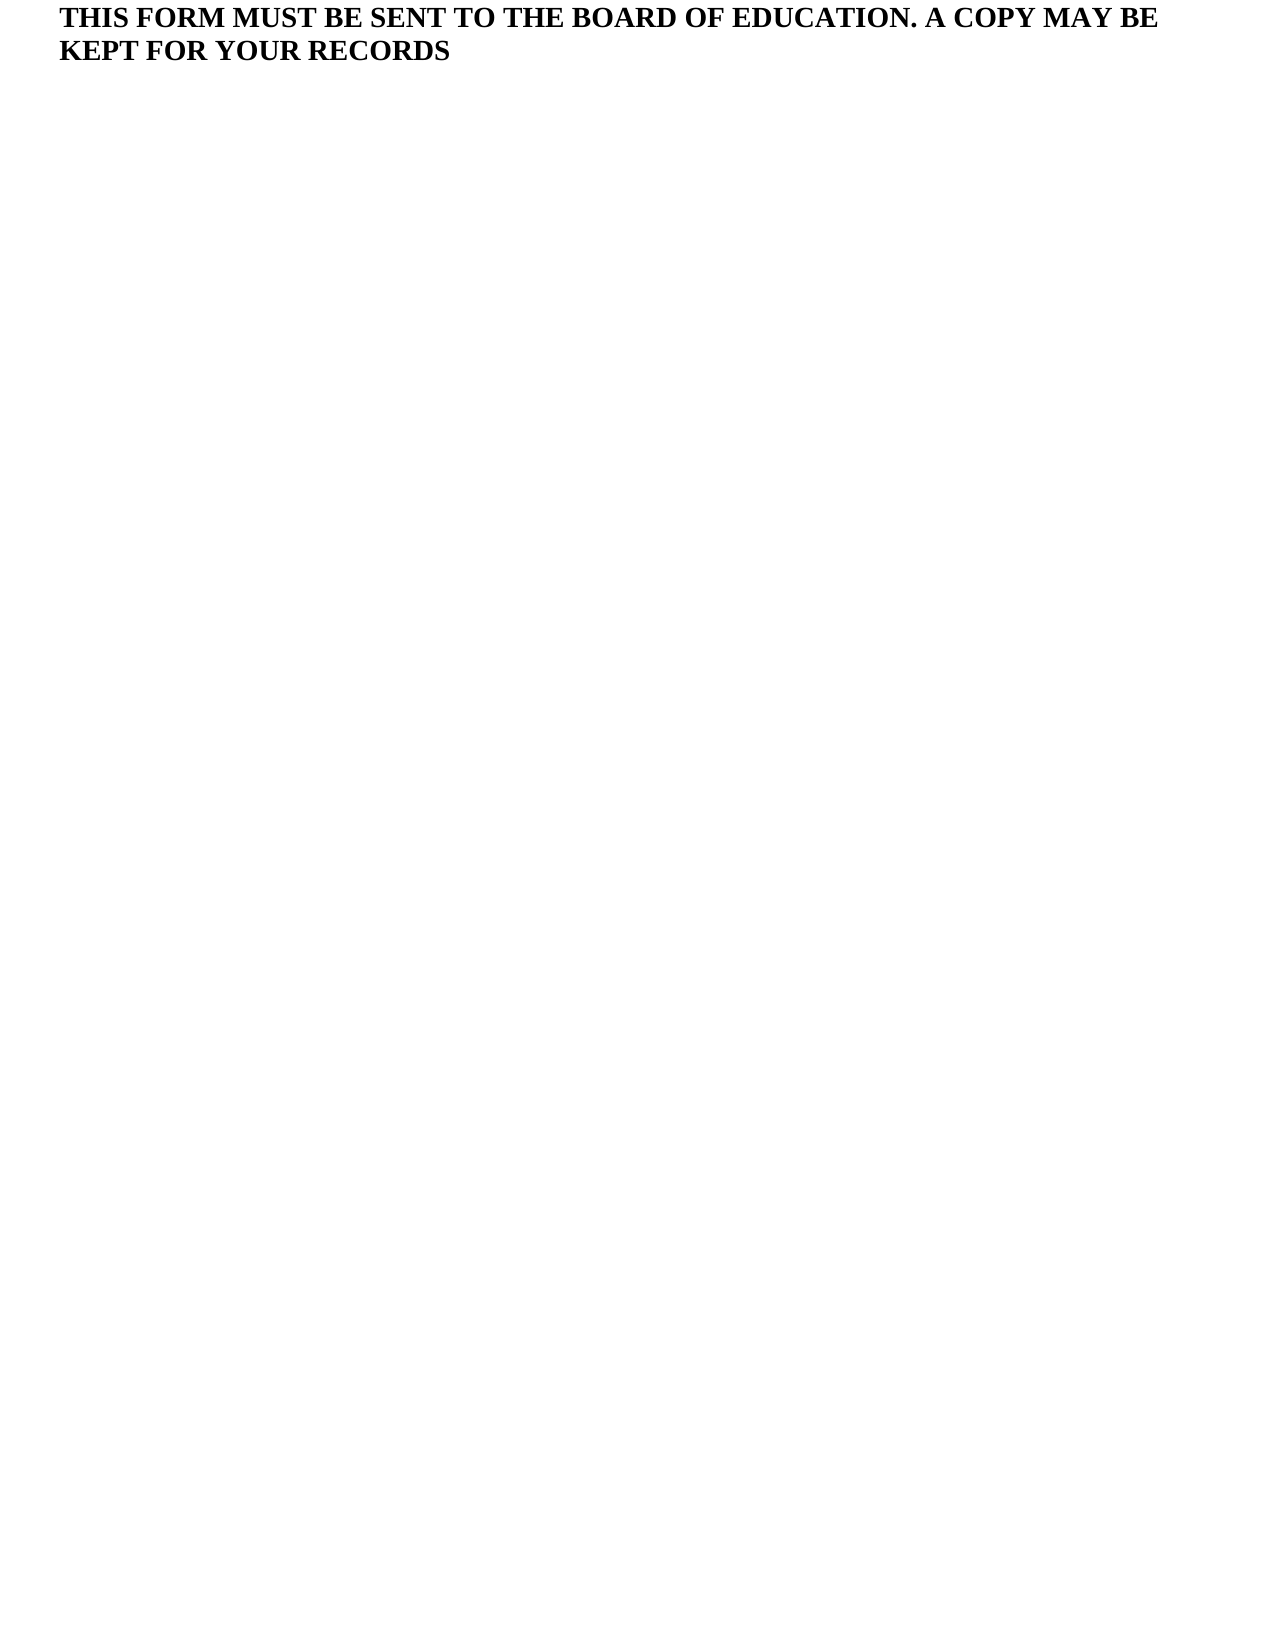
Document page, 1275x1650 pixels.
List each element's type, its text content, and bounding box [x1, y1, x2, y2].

text THIS FORM MUST BE SENT TO THE BOARD OF EDUCATION. A COPY MAY BE KEPT FOR YOUR RECORDS [59, 0, 1216, 67]
